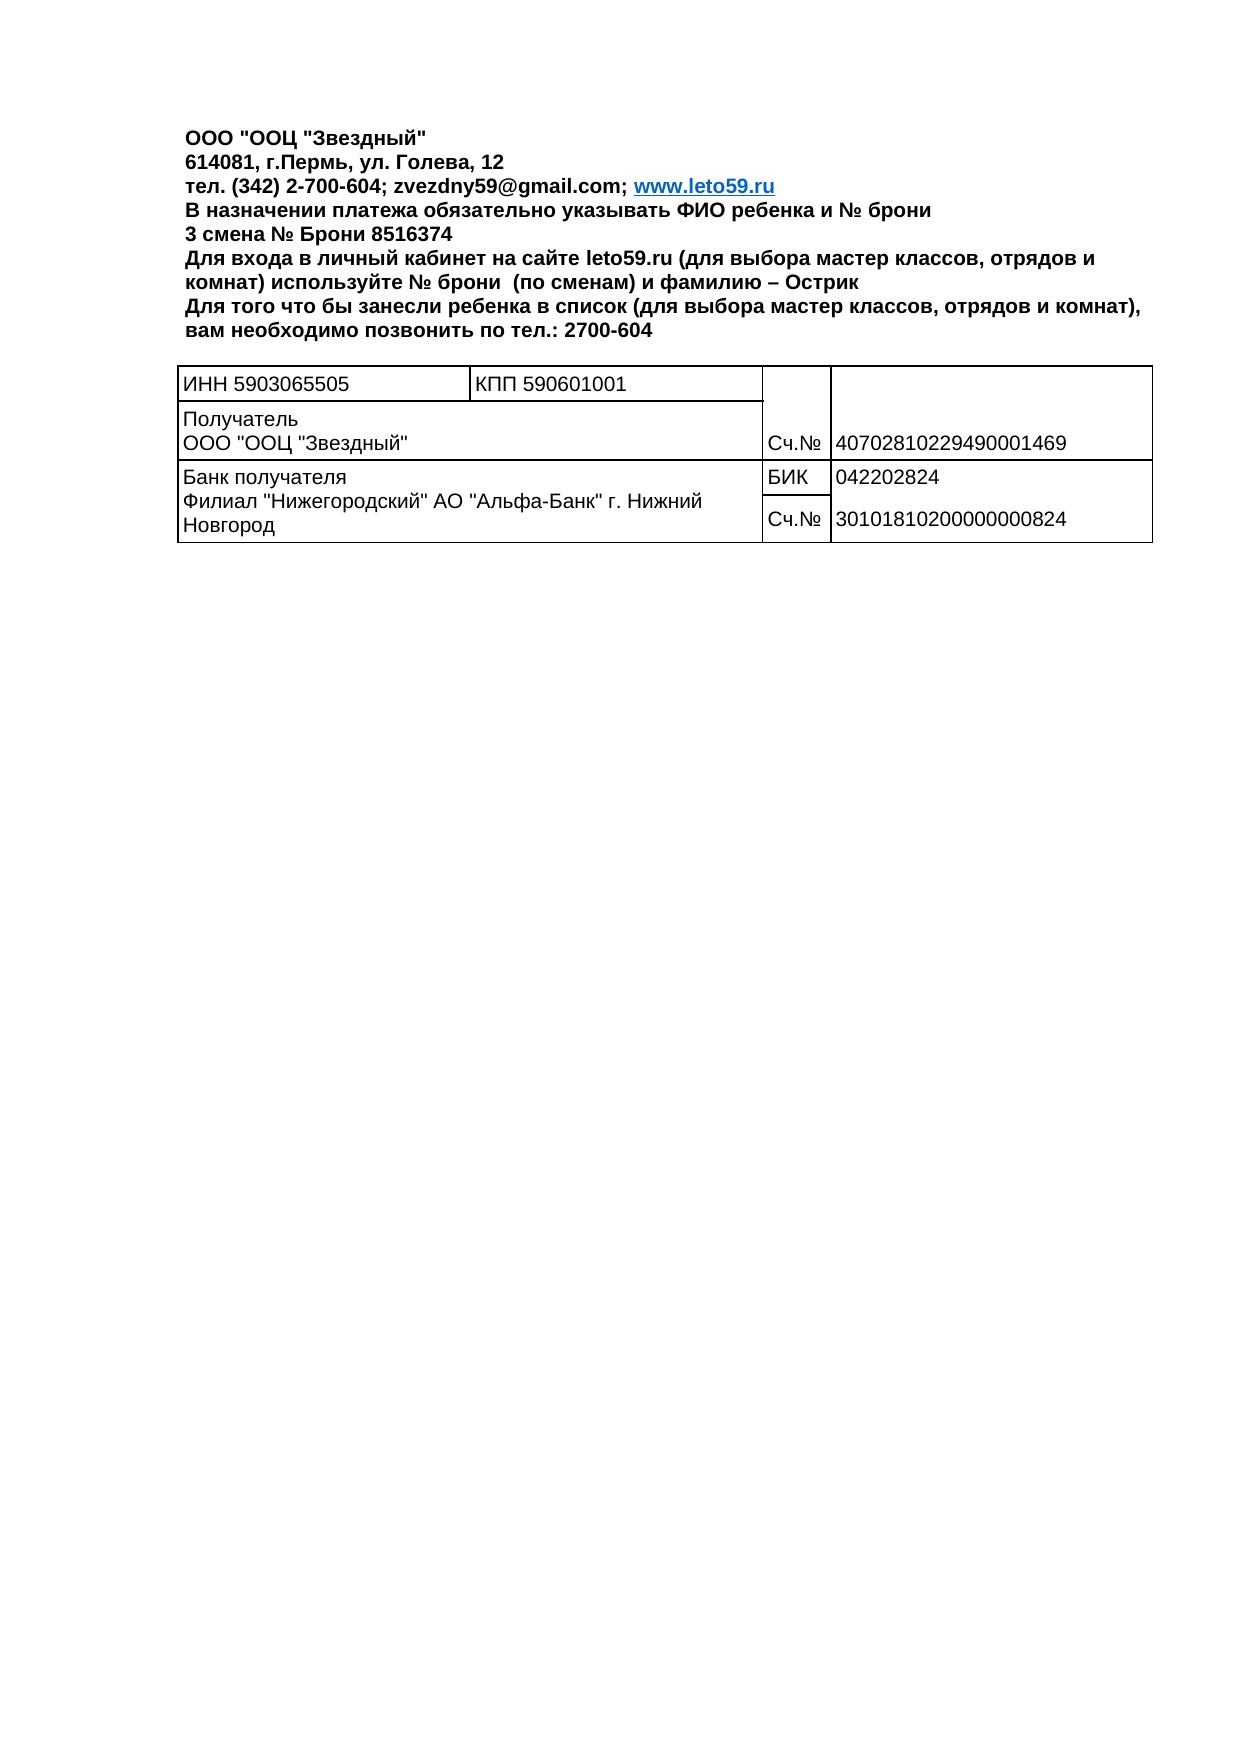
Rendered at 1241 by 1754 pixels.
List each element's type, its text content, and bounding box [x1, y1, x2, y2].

table_cell Банк получателя Филиал "Нижегородский" АО "Альфа-Банк" г. Нижний Новгород [179, 461, 762, 542]
table_cell 042202824 [832, 461, 1152, 494]
table_header 40702810229490001469 [832, 367, 1152, 459]
table_cell БИК [763, 461, 830, 494]
table_header ИНН 5903065505 [179, 367, 469, 400]
table_cell 30101810200000000824 [832, 494, 1152, 542]
table_header ООО "ООЦ "Звездный" 614081, г.Пермь, ул. Голева, 12 тел. (342) 2-700-604; zvezdny59@gmail.com; www.leto59.ru В назначении платежа обязательно указывать ФИО ребенка и № брони 3 смена № Брони 8516374 Для входа в личный кабинет на сайте leto59.ru (для выбора мастер классов, отрядов и комнат) используйте № брони (по сменам) и фамилию – Острик Для того что бы занесли ребенка в список (для выбора мастер классов, отрядов и комнат), вам необходимо позвонить по тел.: 2700-604 [177, 118, 1152, 365]
table_header Сч.№ [763, 367, 830, 459]
table_header КПП 590601001 [471, 367, 762, 400]
table_cell Сч.№ [763, 496, 830, 542]
table_cell Получатель ООО "ООЦ "Звездный" [179, 402, 762, 459]
